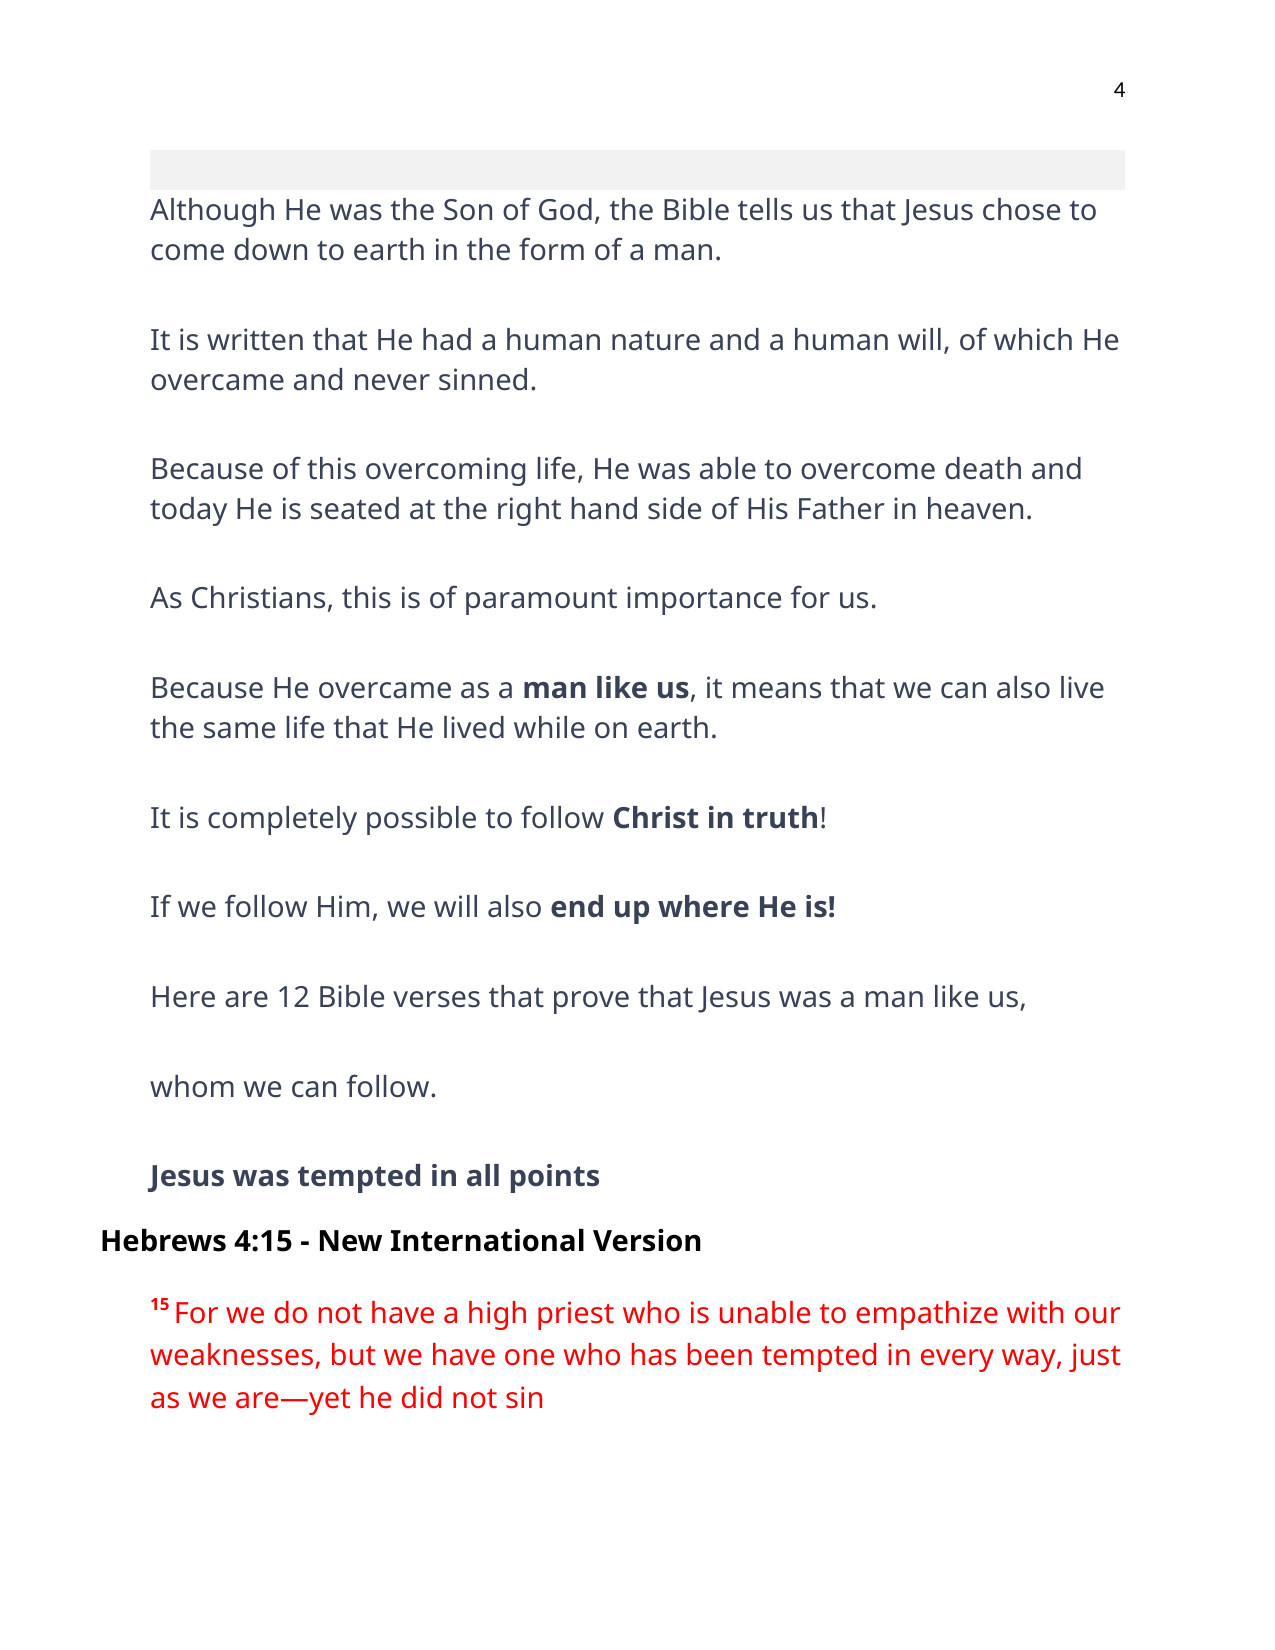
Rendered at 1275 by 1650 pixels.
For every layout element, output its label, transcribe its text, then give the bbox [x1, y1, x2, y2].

text 15 For we do not have a high priest who is unable to empathize with our weaknesses, but we have one who has been tempted in every way, just as we are—yet he did not sin [150, 1289, 1125, 1417]
text Here are 12 Bible verses that prove that Jesus was a man like us, [150, 976, 1125, 1016]
text It is completely possible to follow Christ in truth! [150, 797, 1125, 837]
text whom we can follow. [150, 1066, 1125, 1106]
text As Christians, this is of paramount importance for us. [150, 578, 1125, 617]
text If we follow Him, we will also end up where He is! [150, 887, 1125, 926]
text Jesus was tempted in all points [150, 1156, 1125, 1195]
subtitle Hebrews 4:15 - New International Version [100, 1220, 1175, 1260]
text Because He overcame as a man like us, it means that we can also live the same life that He lived while on earth. [150, 667, 1125, 747]
text Although He was the Son of God, the Bible tells us that Jesus chose to come down to earth in the form of a man. [150, 190, 1125, 269]
text It is written that He had a human nature and a human will, of which He overcame and never sinned. [150, 319, 1125, 398]
text Because of this overcoming life, He was able to overcome death and today He is seated at the right hand side of His Father in heaven. [150, 448, 1125, 528]
